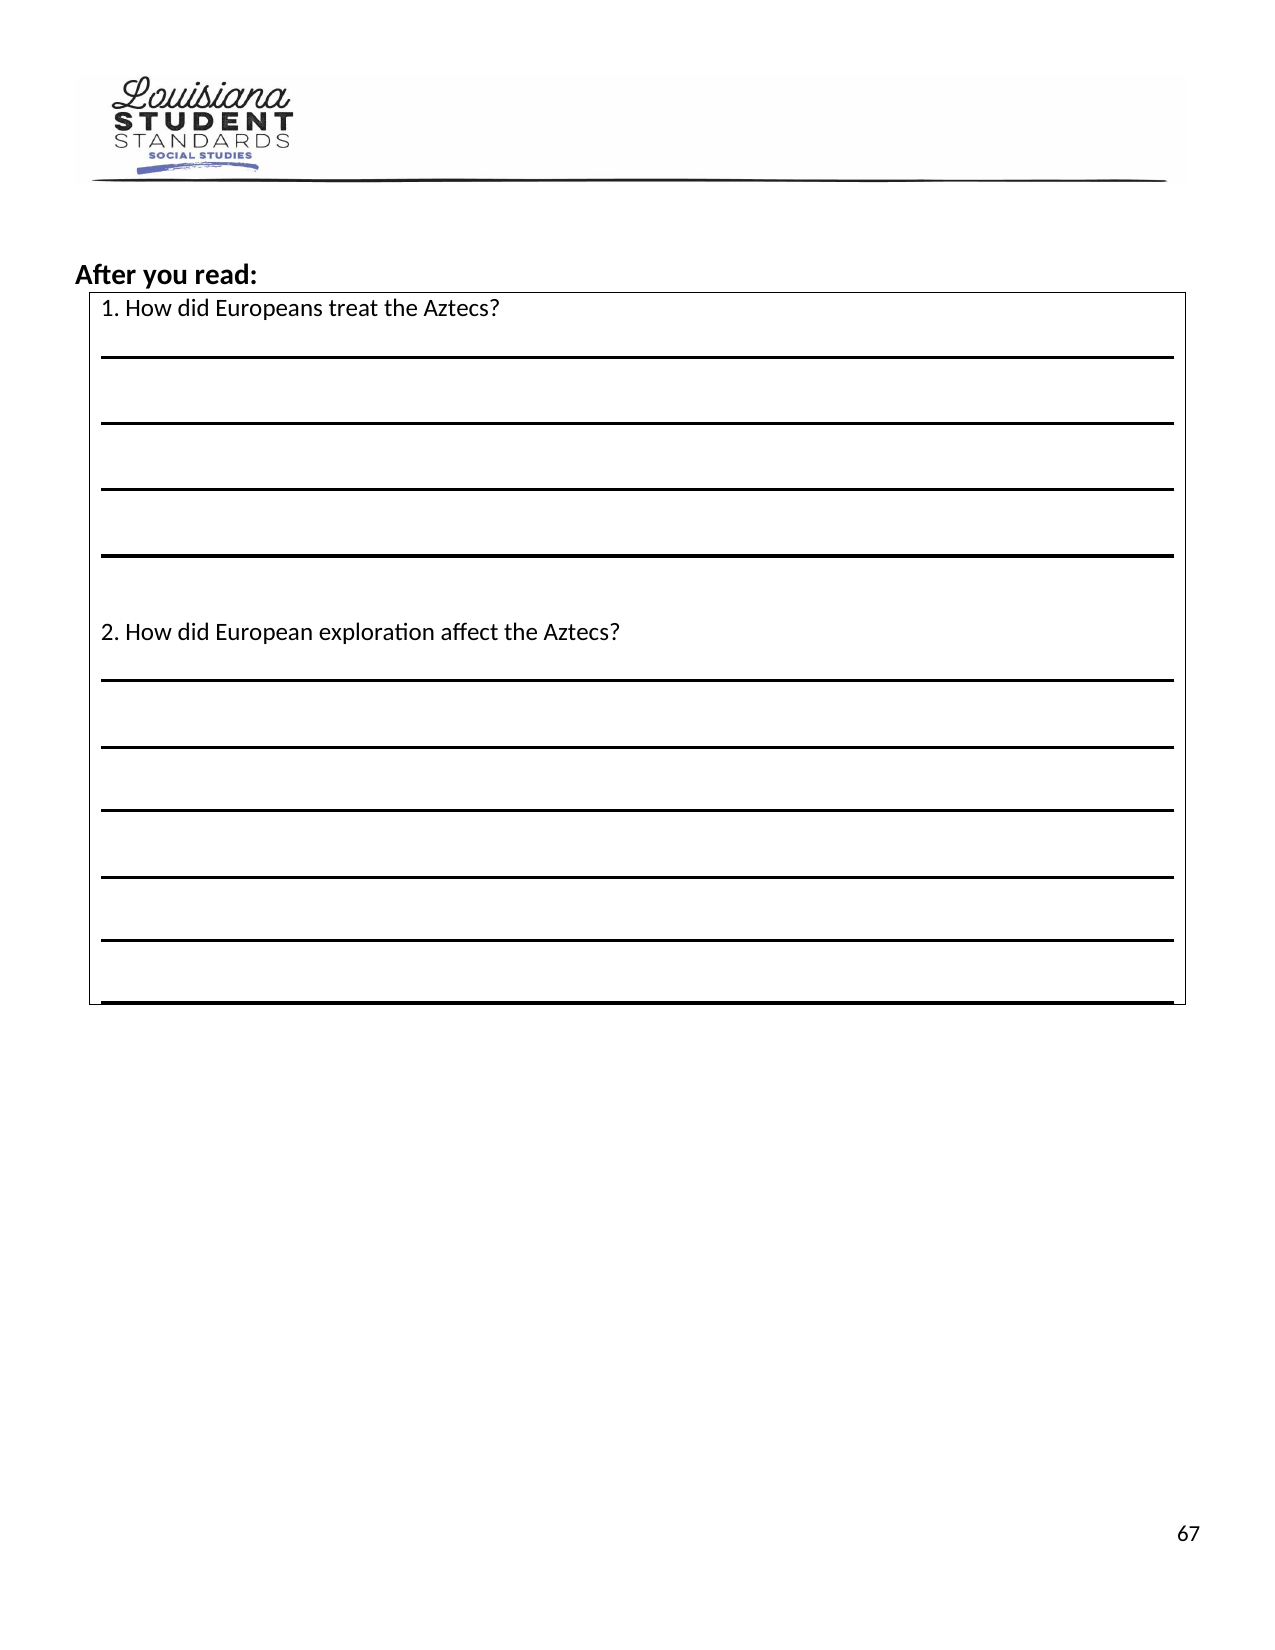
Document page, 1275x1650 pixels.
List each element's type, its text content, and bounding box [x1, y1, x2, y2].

text After you read: [75, 256, 1200, 292]
picture [75, 75, 1186, 185]
table_header 1. How did Europeans treat the Aztecs? 2. How did European exploration affect the Aztecs? [90, 293, 1185, 1004]
